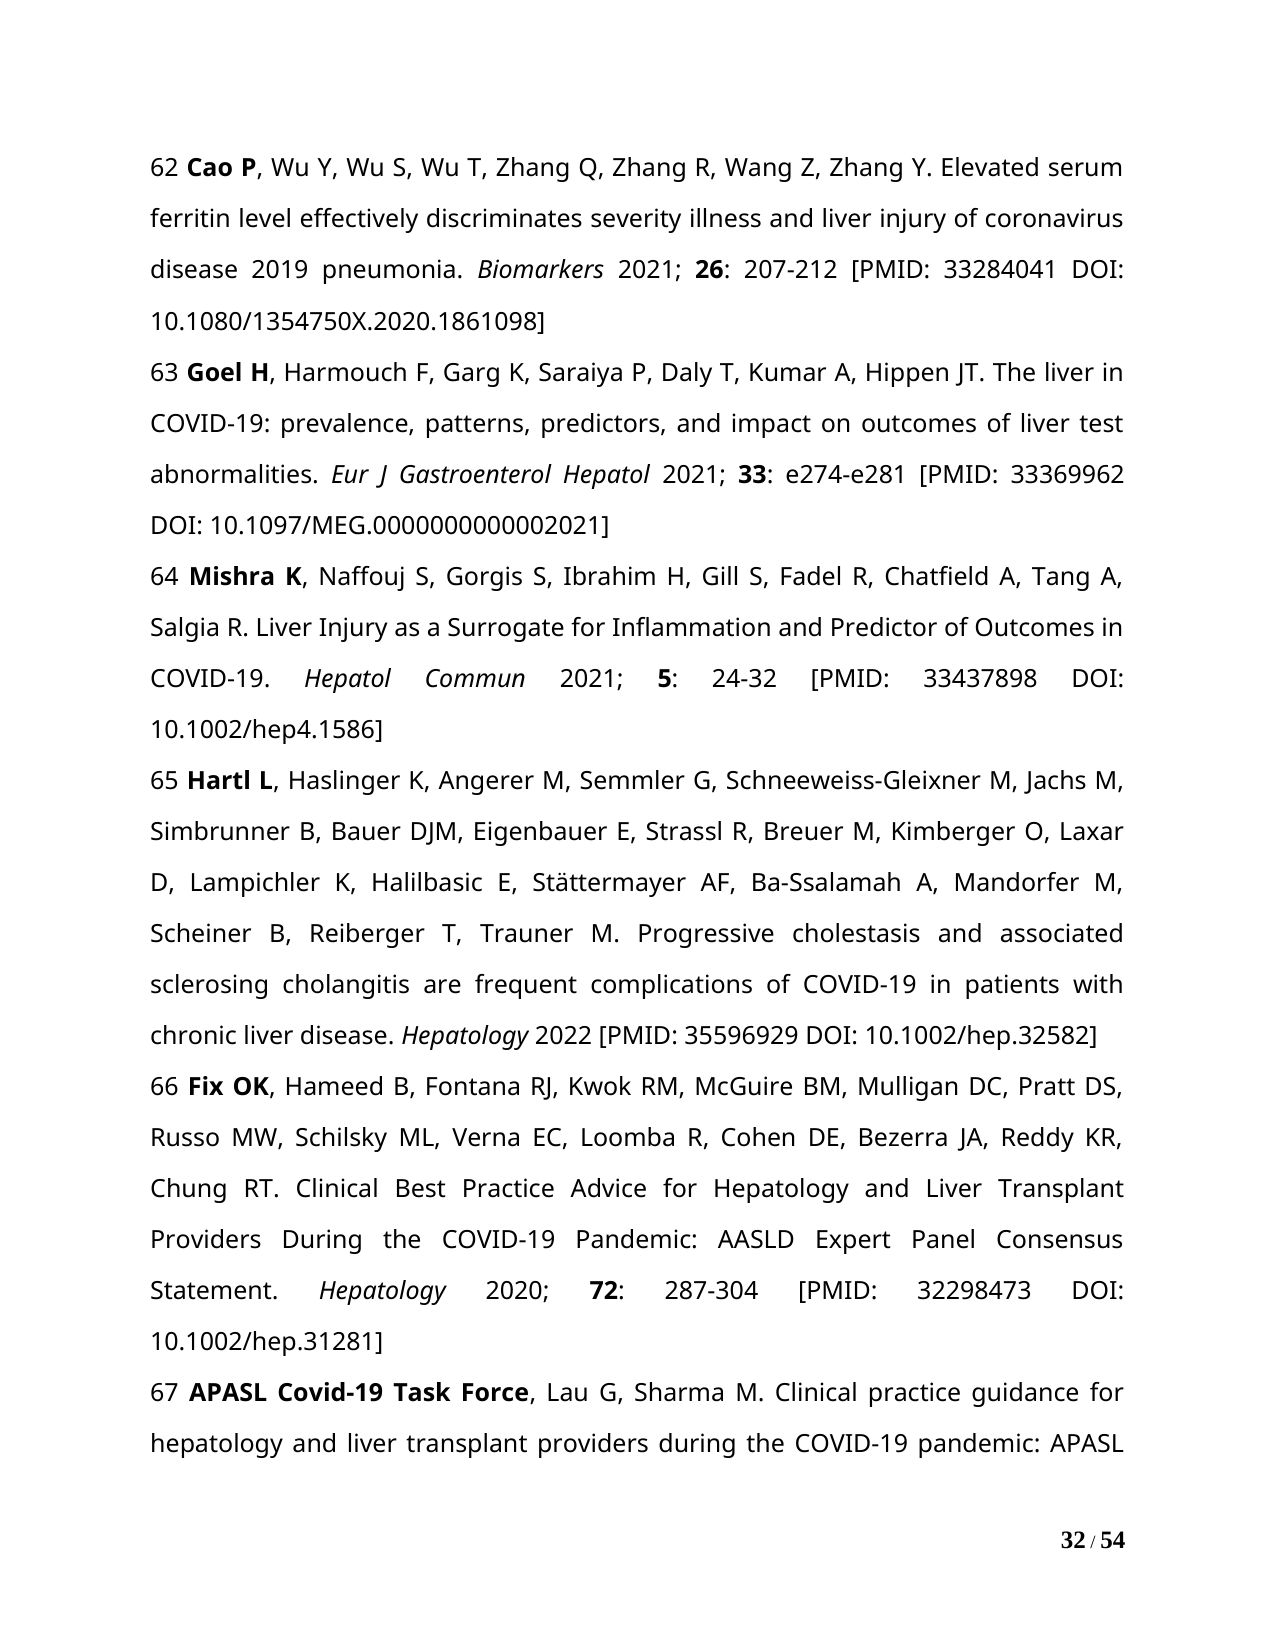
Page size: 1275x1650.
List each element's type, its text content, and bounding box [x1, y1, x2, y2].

text 65 Hartl L, Haslinger K, Angerer M, Semmler G, Schneeweiss-Gleixner M, Jachs M, Simbrunner B, Bauer DJM, Eigenbauer E, Strassl R, Breuer M, Kimberger O, Laxar D, Lampichler K, Halilbasic E, Stättermayer AF, Ba-Ssalamah A, Mandorfer M, Scheiner B, Reiberger T, Trauner M. Progressive cholestasis and associated sclerosing cholangitis are frequent complications of COVID-19 in patients with chronic liver disease. Hepatology 2022 [PMID: 35596929 DOI: 10.1002/hep.32582] [150, 762, 1125, 1052]
text 63 Goel H, Harmouch F, Garg K, Saraiya P, Daly T, Kumar A, Hippen JT. The liver in COVID-19: prevalence, patterns, predictors, and impact on outcomes of liver test abnormalities. Eur J Gastroenterol Hepatol 2021; 33: e274-e281 [PMID: 33369962 DOI: 10.1097/MEG.0000000000002021] [150, 354, 1125, 541]
text 66 Fix OK, Hameed B, Fontana RJ, Kwok RM, McGuire BM, Mulligan DC, Pratt DS, Russo MW, Schilsky ML, Verna EC, Loomba R, Cohen DE, Bezerra JA, Reddy KR, Chung RT. Clinical Best Practice Advice for Hepatology and Liver Transplant Providers During the COVID-19 Pandemic: AASLD Expert Panel Consensus Statement. Hepatology 2020; 72: 287-304 [PMID: 32298473 DOI: 10.1002/hep.31281] [150, 1069, 1125, 1358]
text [150, 1375, 1125, 1460]
text 64 Mishra K, Naffouj S, Gorgis S, Ibrahim H, Gill S, Fadel R, Chatfield A, Tang A, Salgia R. Liver Injury as a Surrogate for Inflammation and Predictor of Outcomes in COVID-19. Hepatol Commun 2021; 5: 24-32 [PMID: 33437898 DOI: 10.1002/hep4.1586] [150, 558, 1125, 746]
text 62 Cao P, Wu Y, Wu S, Wu T, Zhang Q, Zhang R, Wang Z, Zhang Y. Elevated serum ferritin level effectively discriminates severity illness and liver injury of coronavirus disease 2019 pneumonia. Biomarkers 2021; 26: 207-212 [PMID: 33284041 DOI: 10.1080/1354750X.2020.1861098] [150, 150, 1125, 337]
